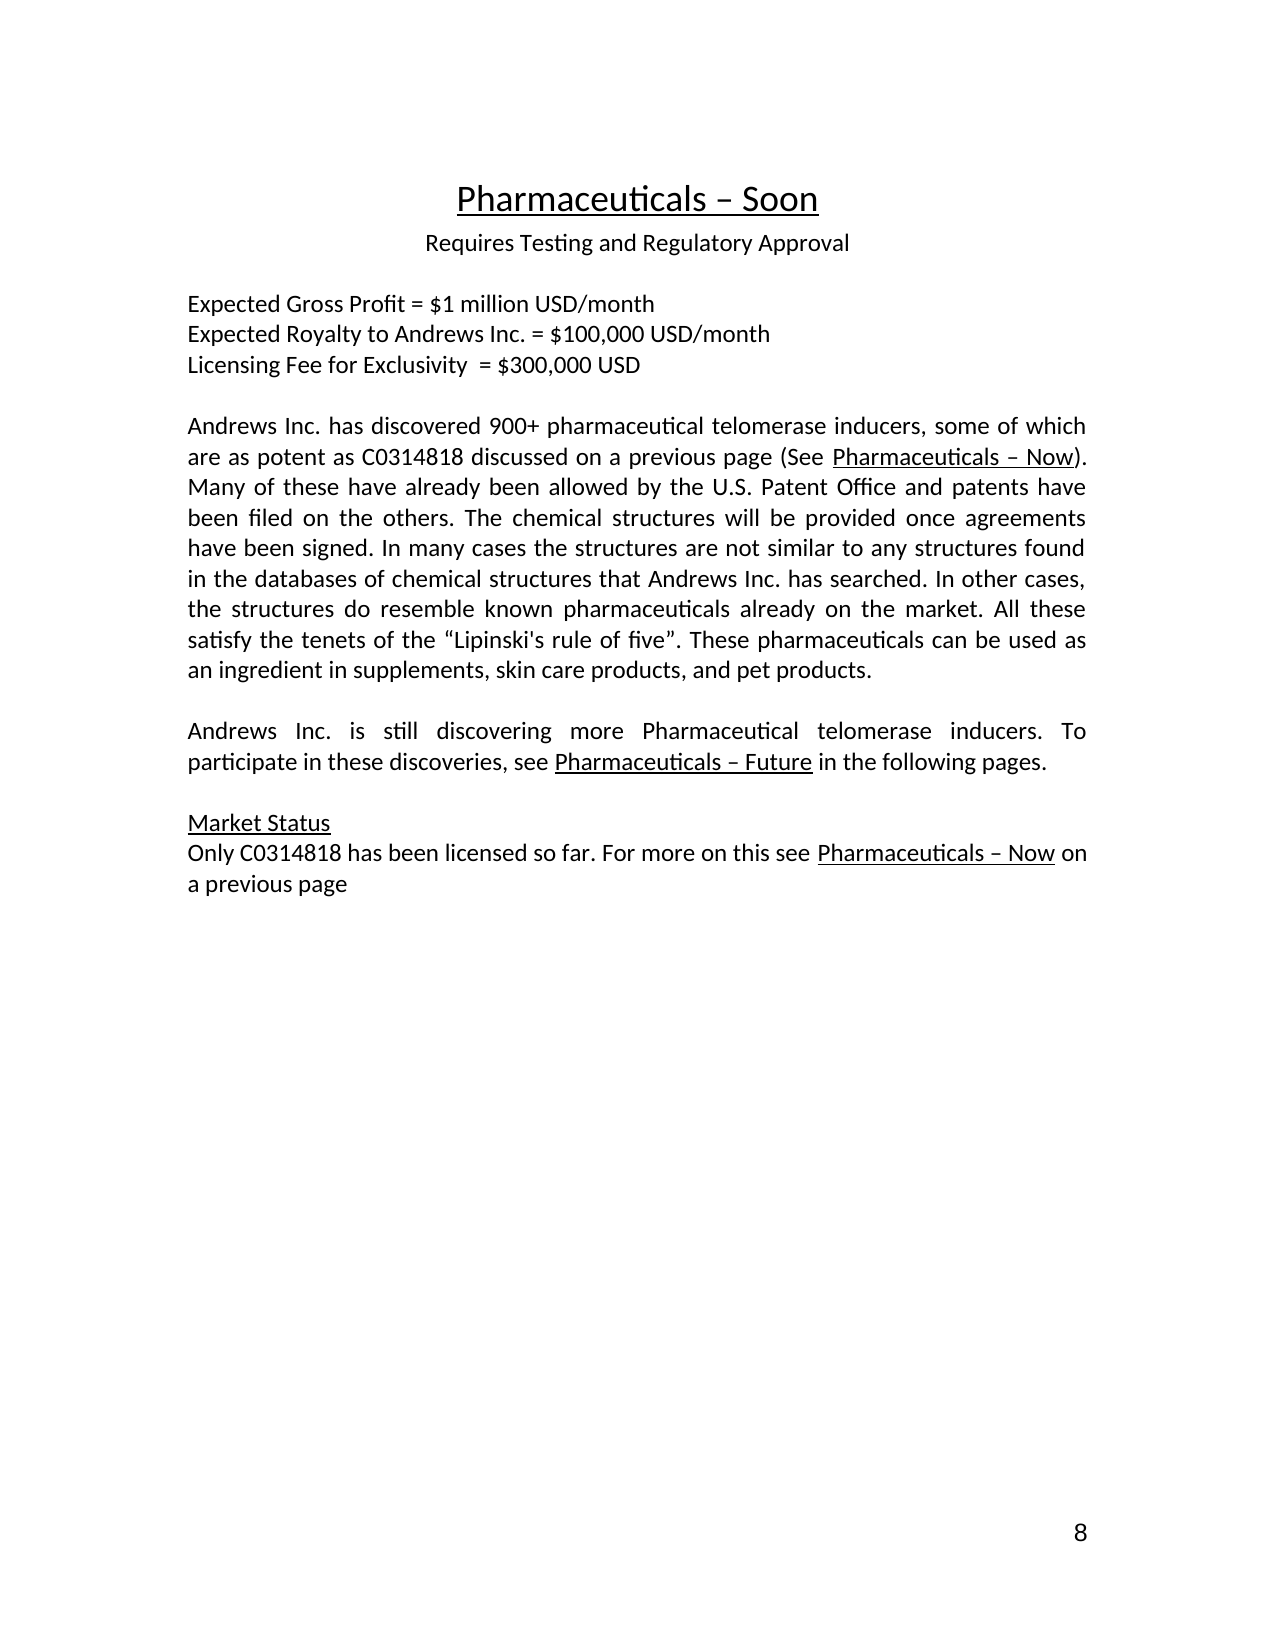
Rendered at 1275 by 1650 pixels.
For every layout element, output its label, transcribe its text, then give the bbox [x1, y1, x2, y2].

text Andrews Inc. is still discovering more Pharmaceutical telomerase inducers. To participate in these discoveries, see Pharmaceuticals – Future in the following pages. [187, 715, 1087, 776]
text Market Status [187, 807, 1087, 837]
text Only C0314818 has been licensed so far. For more on this see Pharmaceuticals – Now on a previous page [187, 837, 1087, 898]
text Expected Royalty to Andrews Inc. = $100,000 USD/month [187, 319, 1087, 349]
text Requires Testing and Regulatory Approval [187, 227, 1087, 258]
subtitle Pharmaceuticals – Soon [187, 175, 1087, 221]
text Andrews Inc. has discovered 900+ pharmaceutical telomerase inducers, some of which are as potent as C0314818 discussed on a previous page (See Pharmaceuticals – Now). Many of these have already been allowed by the U.S. Patent Office and patents have been filed on the others. The chemical structures will be provided once agreements have been signed. In many cases the structures are not similar to any structures found in the databases of chemical structures that Andrews Inc. has searched. In other cases, the structures do resemble known pharmaceuticals already on the market. All these satisfy the tenets of the “Lipinski's rule of five”. These pharmaceuticals can be used as an ingredient in supplements, skin care products, and pet products. [187, 410, 1087, 685]
text Expected Gross Profit = $1 million USD/month [187, 288, 1087, 319]
text Licensing Fee for Exclusivity = $300,000 USD [187, 349, 1087, 380]
